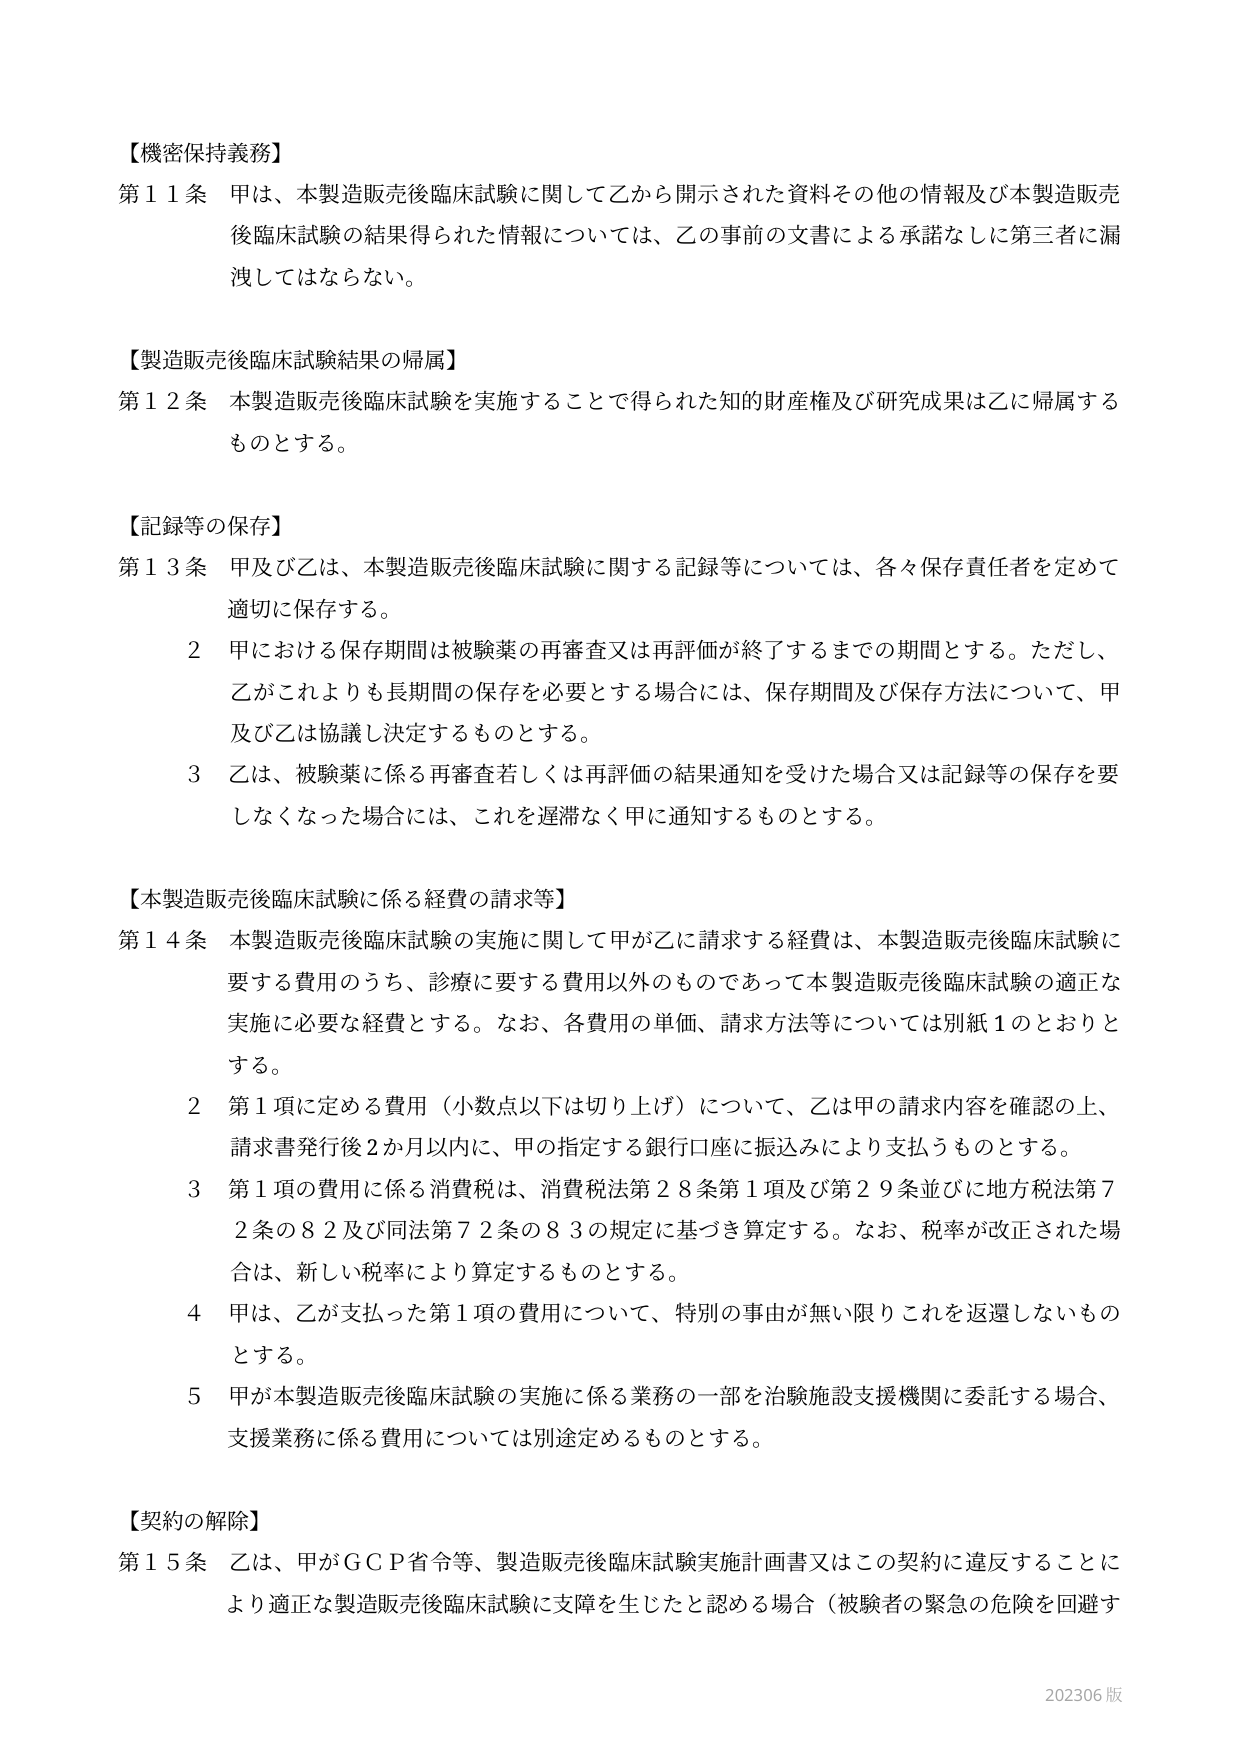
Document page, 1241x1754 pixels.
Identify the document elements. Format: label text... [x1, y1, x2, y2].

text ３ 第１項の費用に係る消費税は、消費税法第２８条第１項及び第２９条並びに地方税法第７２条の８２及び同法第７２条の８３の規定に基づき算定する。なお、税率が改正された場合は、新しい税率により算定するものとする。 [184, 1167, 1122, 1292]
text 第１２条 本製造販売後臨床試験を実施することで得られた知的財産権及び研究成果は乙に帰属するものとする。 [118, 379, 1122, 462]
text ２ 甲における保存期間は被験薬の再審査又は再評価が終了するまでの期間とする。ただし、乙がこれよりも長期間の保存を必要とする場合には、保存期間及び保存方法について、甲及び乙は協議し決定するものとする。 [184, 628, 1122, 753]
text 【契約の解除】 [118, 1499, 1122, 1540]
text 第１３条 甲及び乙は、本製造販売後臨床試験に関する記録等については、各々保存責任者を定めて適切に保存する。 [118, 545, 1122, 628]
text ４ 甲は、乙が支払った第１項の費用について、特別の事由が無い限りこれを返還しないものとする。 [184, 1292, 1122, 1374]
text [118, 1540, 1122, 1623]
text 【機密保持義務】 [118, 131, 1122, 172]
text ５ 甲が本製造販売後臨床試験の実施に係る業務の一部を治験施設支援機関に委託する場合、支援業務に係る費用については別途定めるものとする。 [184, 1374, 1122, 1457]
text 【製造販売後臨床試験結果の帰属】 [118, 338, 1122, 379]
text 第１４条 本製造販売後臨床試験の実施に関して甲が乙に請求する経費は、本製造販売後臨床試験に要する費用のうち、診療に要する費用以外のものであって本製造販売後臨床試験の適正な実施に必要な経費とする。なお、各費用の単価、請求方法等については別紙1のとおりとする。 [118, 918, 1122, 1084]
text ２ 第１項に定める費用（小数点以下は切り上げ）について、乙は甲の請求内容を確認の上、請求書発行後2か月以内に、甲の指定する銀行口座に振込みにより支払うものとする。 [184, 1084, 1122, 1167]
text 【記録等の保存】 [118, 504, 1122, 545]
text 【本製造販売後臨床試験に係る経費の請求等】 [118, 877, 1122, 918]
text 第１１条 甲は、本製造販売後臨床試験に関して乙から開示された資料その他の情報及び本製造販売後臨床試験の結果得られた情報については、乙の事前の文書による承諾なしに第三者に漏洩してはならない。 [118, 172, 1122, 297]
text ３ 乙は、被験薬に係る再審査若しくは再評価の結果通知を受けた場合又は記録等の保存を要しなくなった場合には、これを遅滞なく甲に通知するものとする。 [184, 753, 1122, 836]
